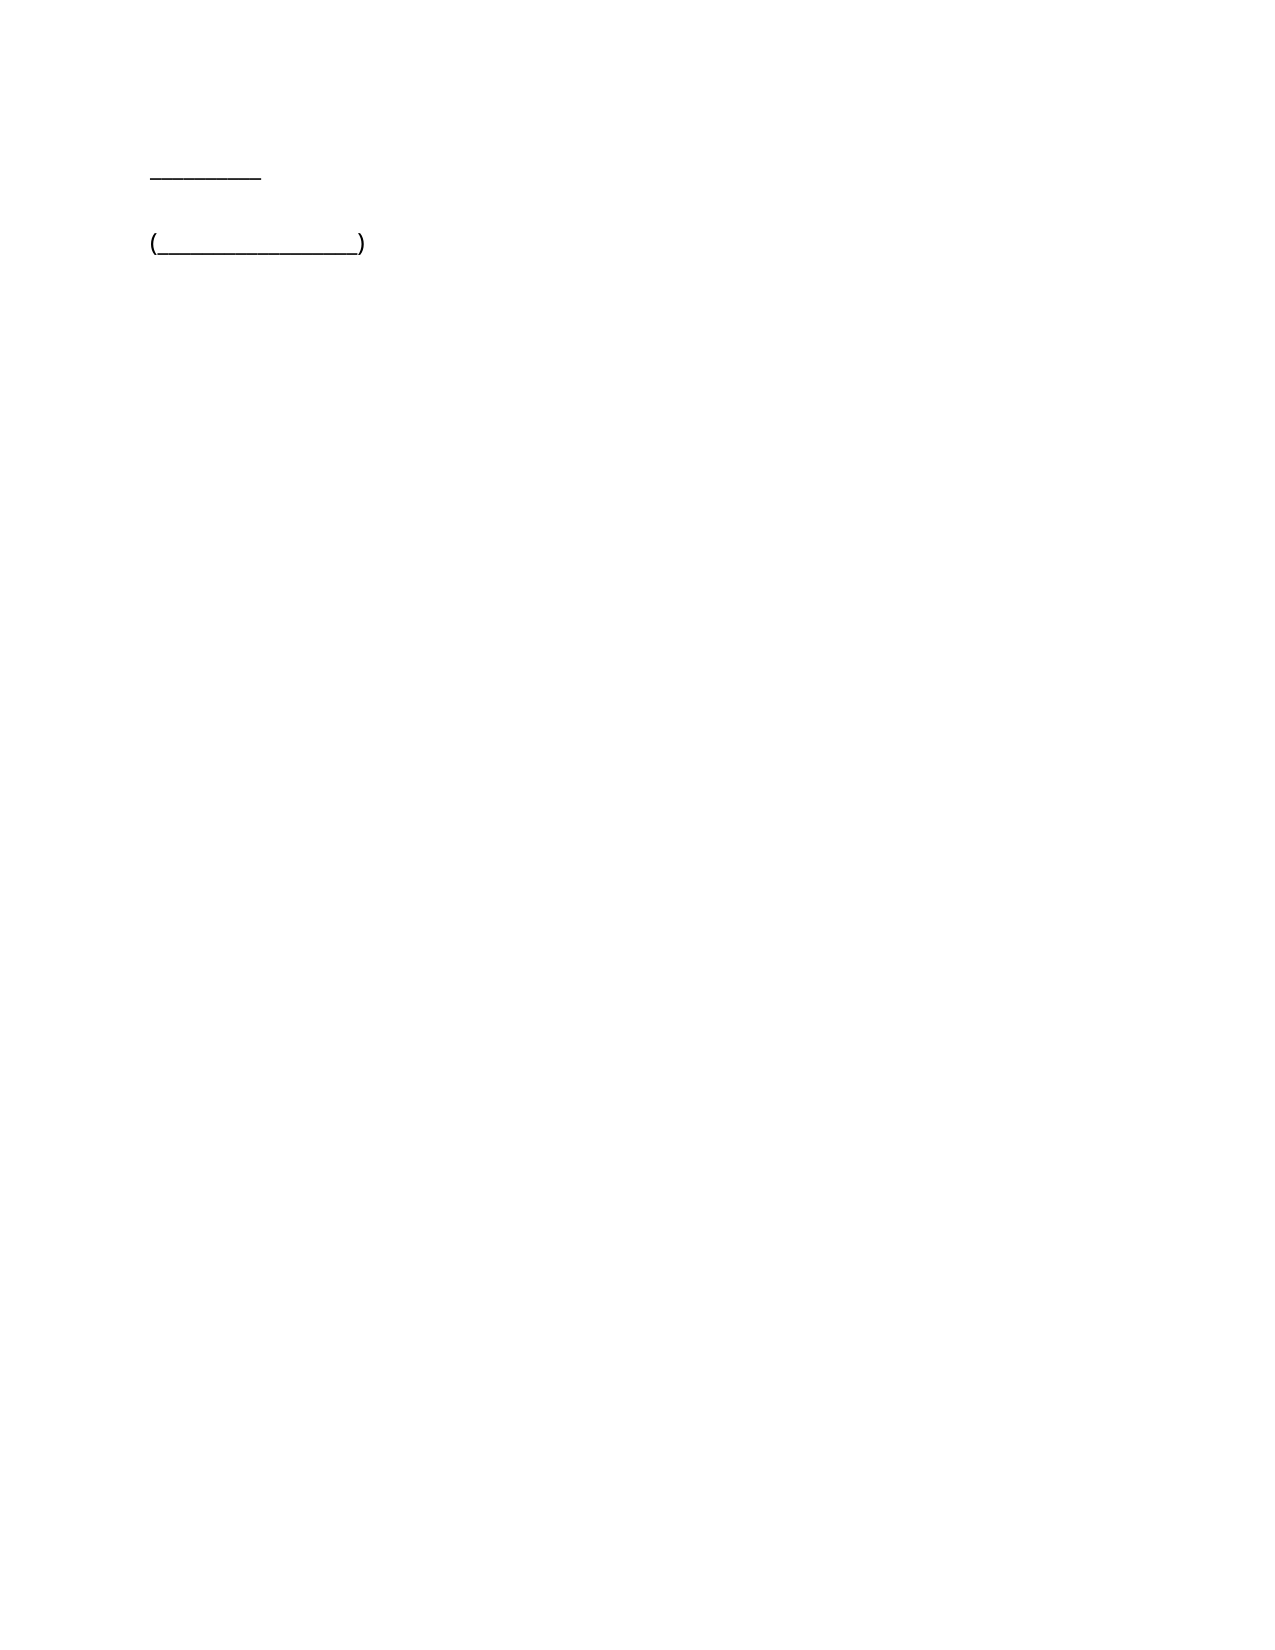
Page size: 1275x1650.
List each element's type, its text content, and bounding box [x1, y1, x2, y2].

text (__________________) [150, 225, 1125, 259]
text __________ [150, 150, 1125, 184]
